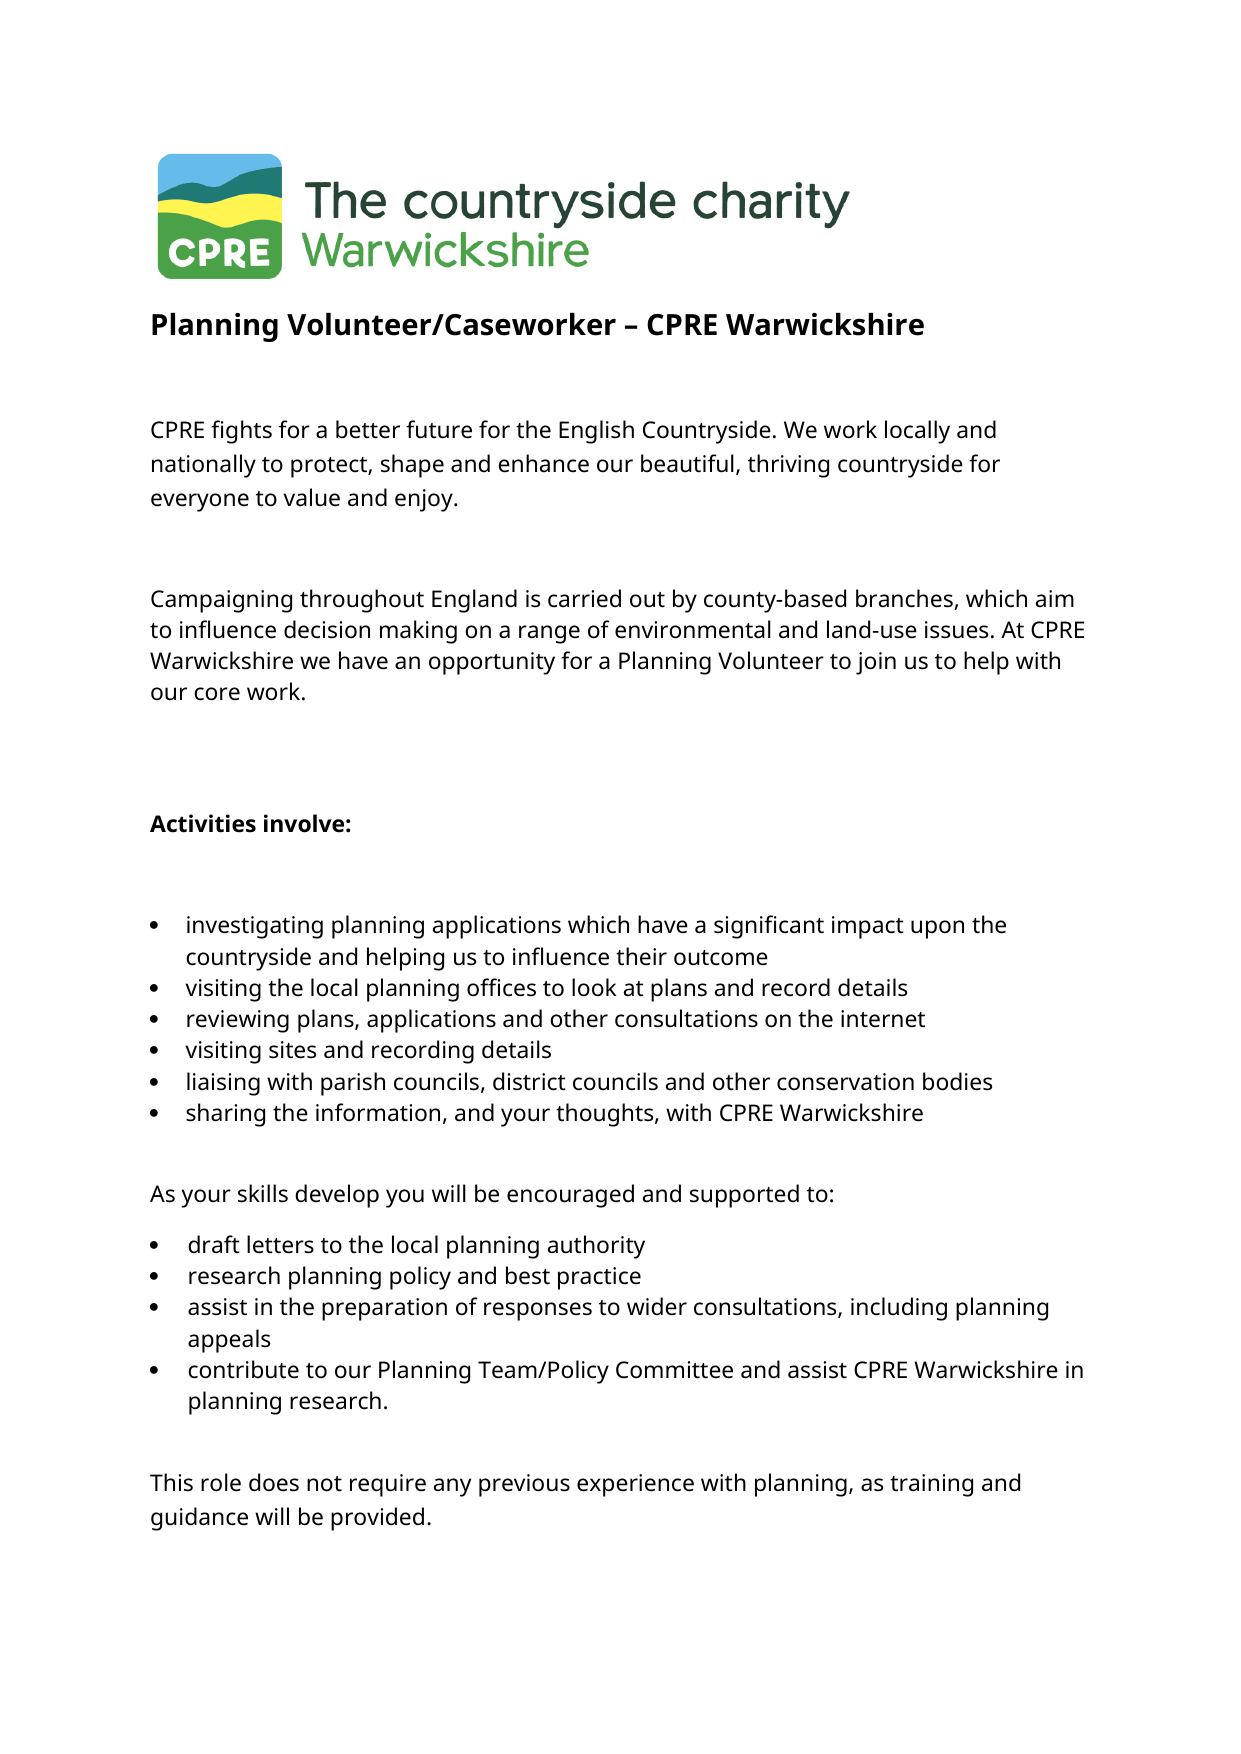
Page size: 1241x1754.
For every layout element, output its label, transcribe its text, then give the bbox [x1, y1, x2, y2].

text Planning Volunteer/Caseworker – CPRE Warwickshire [150, 304, 1090, 344]
picture [150, 150, 853, 286]
list research planning policy and best practice [150, 1260, 1090, 1291]
text CPRE fights for a better future for the English Countryside. We work locally and nationally to protect, shape and enhance our beautiful, thriving countryside for everyone to value and enjoy. [150, 414, 1090, 513]
list reviewing plans, applications and other consultations on the internet [150, 1003, 1090, 1034]
text This role does not require any previous experience with planning, as training and guidance will be provided. [150, 1467, 1090, 1532]
list visiting the local planning offices to look at plans and record details [150, 972, 1090, 1003]
list sharing the information, and your thoughts, with CPRE Warwickshire [150, 1097, 1090, 1128]
list assist in the preparation of responses to wider consultations, including planning appeals [150, 1291, 1090, 1354]
list draft letters to the local planning authority [150, 1229, 1090, 1260]
subtitle Campaigning throughout England is carried out by county-based branches, which aim to influence decision making on a range of environmental and land-use issues. At CPRE Warwickshire we have an opportunity for a Planning Volunteer to join us to help with our core work. [150, 582, 1090, 707]
list liaising with parish councils, district councils and other conservation bodies [150, 1065, 1090, 1097]
list investigating planning applications which have a significant impact upon the countryside and helping us to influence their outcome [150, 909, 1090, 972]
text Activities involve: [150, 808, 1090, 839]
list contribute to our Planning Team/Policy Committee and assist CPRE Warwickshire in planning research. [150, 1354, 1090, 1416]
list visiting sites and recording details [150, 1034, 1090, 1065]
text As your skills develop you will be encouraged and supported to: [150, 1178, 1090, 1209]
